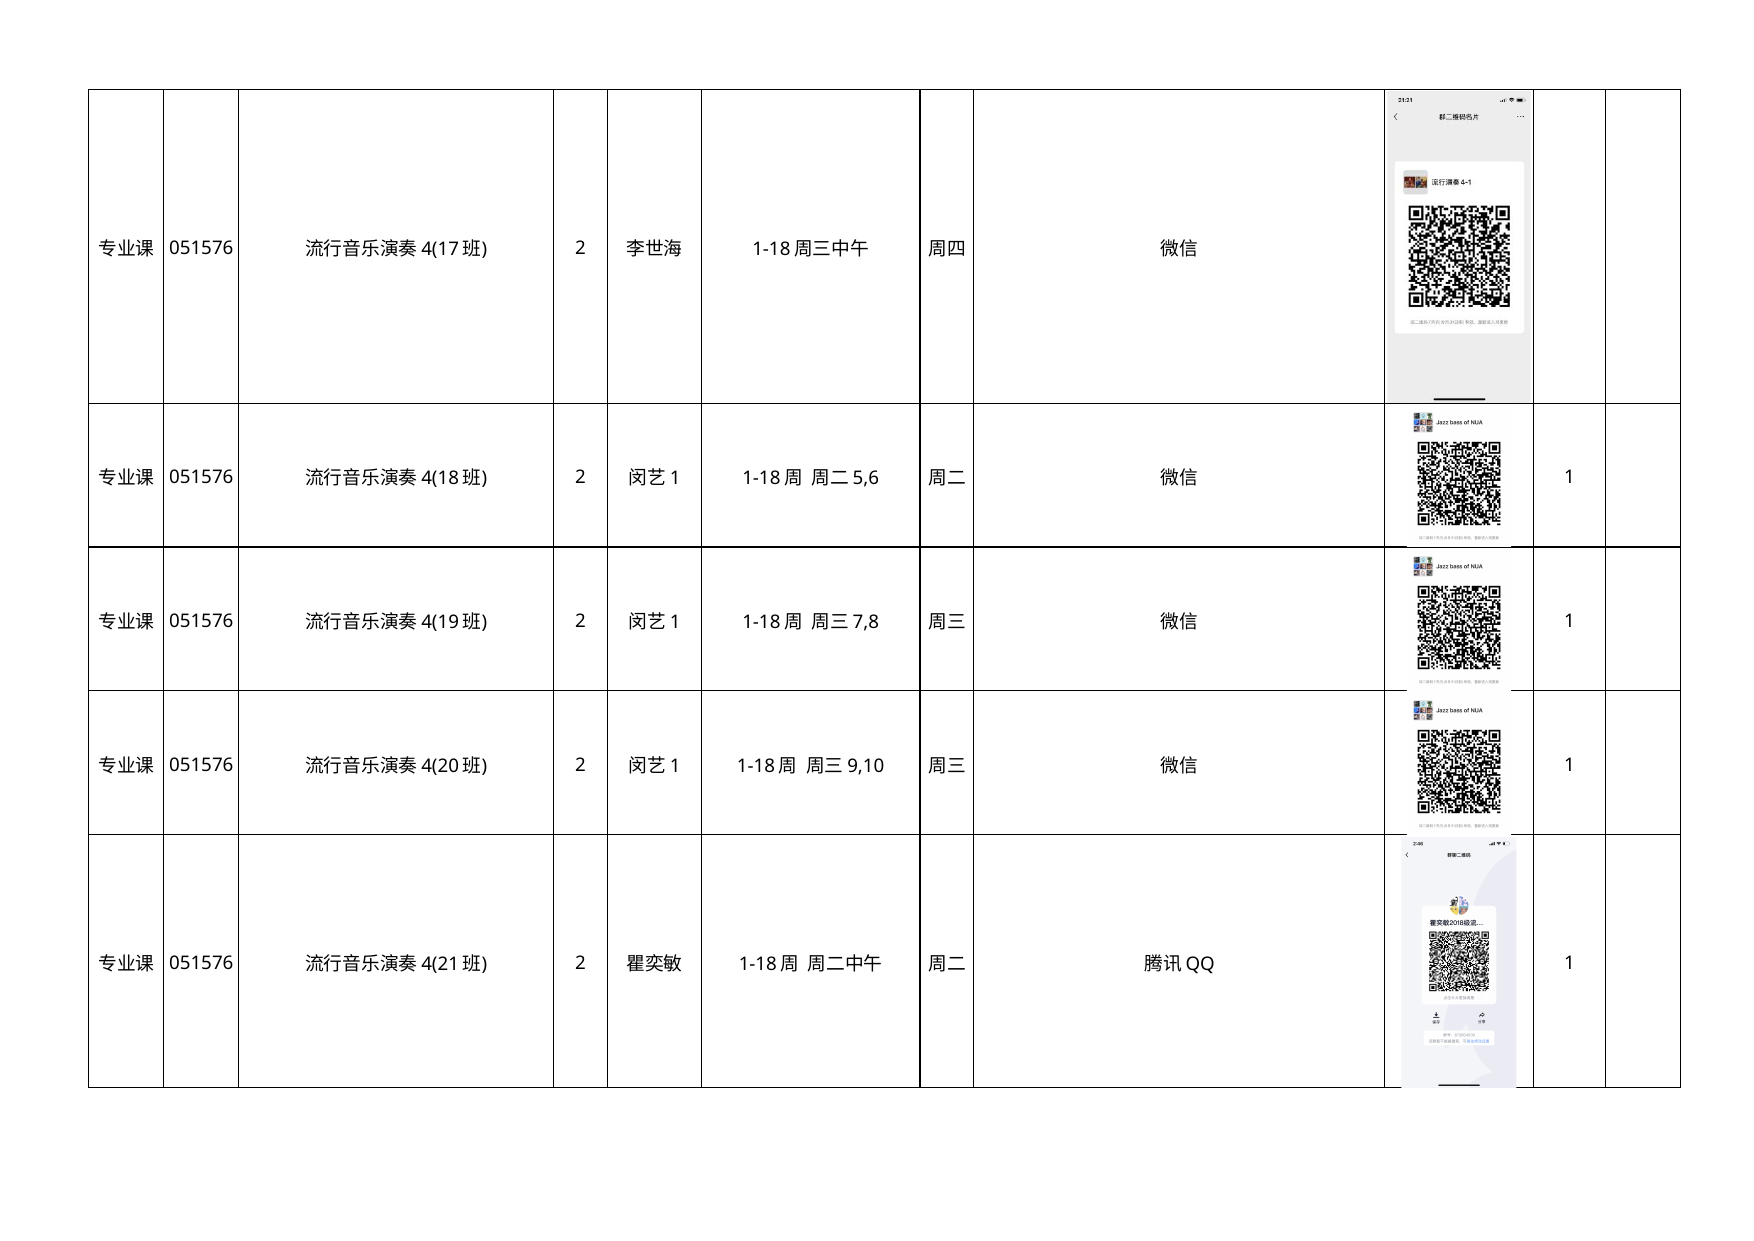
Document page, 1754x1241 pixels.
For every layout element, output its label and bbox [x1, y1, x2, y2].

picture [1406, 405, 1512, 547]
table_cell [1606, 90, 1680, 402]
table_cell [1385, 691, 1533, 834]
picture [1406, 549, 1512, 691]
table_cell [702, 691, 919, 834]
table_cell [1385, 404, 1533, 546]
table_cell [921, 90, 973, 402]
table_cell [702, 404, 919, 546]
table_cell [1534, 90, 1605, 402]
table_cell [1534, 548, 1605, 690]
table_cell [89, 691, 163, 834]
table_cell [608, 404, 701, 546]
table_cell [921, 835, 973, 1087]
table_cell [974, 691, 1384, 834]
picture [1387, 91, 1531, 403]
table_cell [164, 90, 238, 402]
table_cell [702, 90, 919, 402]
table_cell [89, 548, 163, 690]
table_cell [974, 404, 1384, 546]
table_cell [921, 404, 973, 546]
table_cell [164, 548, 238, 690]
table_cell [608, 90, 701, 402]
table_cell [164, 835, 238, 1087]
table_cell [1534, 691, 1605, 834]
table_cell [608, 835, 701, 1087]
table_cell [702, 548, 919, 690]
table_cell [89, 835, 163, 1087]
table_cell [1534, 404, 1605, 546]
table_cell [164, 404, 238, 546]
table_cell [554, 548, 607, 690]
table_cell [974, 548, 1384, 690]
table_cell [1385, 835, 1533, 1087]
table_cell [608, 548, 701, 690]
picture [1401, 837, 1517, 1088]
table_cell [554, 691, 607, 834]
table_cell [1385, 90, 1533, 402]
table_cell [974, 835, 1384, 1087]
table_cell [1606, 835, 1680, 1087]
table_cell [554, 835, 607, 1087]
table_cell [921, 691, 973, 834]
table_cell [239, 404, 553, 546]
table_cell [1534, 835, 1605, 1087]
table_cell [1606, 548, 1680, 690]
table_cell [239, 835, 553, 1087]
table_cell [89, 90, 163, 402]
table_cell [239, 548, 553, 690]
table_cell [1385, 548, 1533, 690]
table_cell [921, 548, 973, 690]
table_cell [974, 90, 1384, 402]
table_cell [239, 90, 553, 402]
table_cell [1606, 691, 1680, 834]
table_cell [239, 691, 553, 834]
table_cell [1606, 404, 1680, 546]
picture [1406, 693, 1512, 835]
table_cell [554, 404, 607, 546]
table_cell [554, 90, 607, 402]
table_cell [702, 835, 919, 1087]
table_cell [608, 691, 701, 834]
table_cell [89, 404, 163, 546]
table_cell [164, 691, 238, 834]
